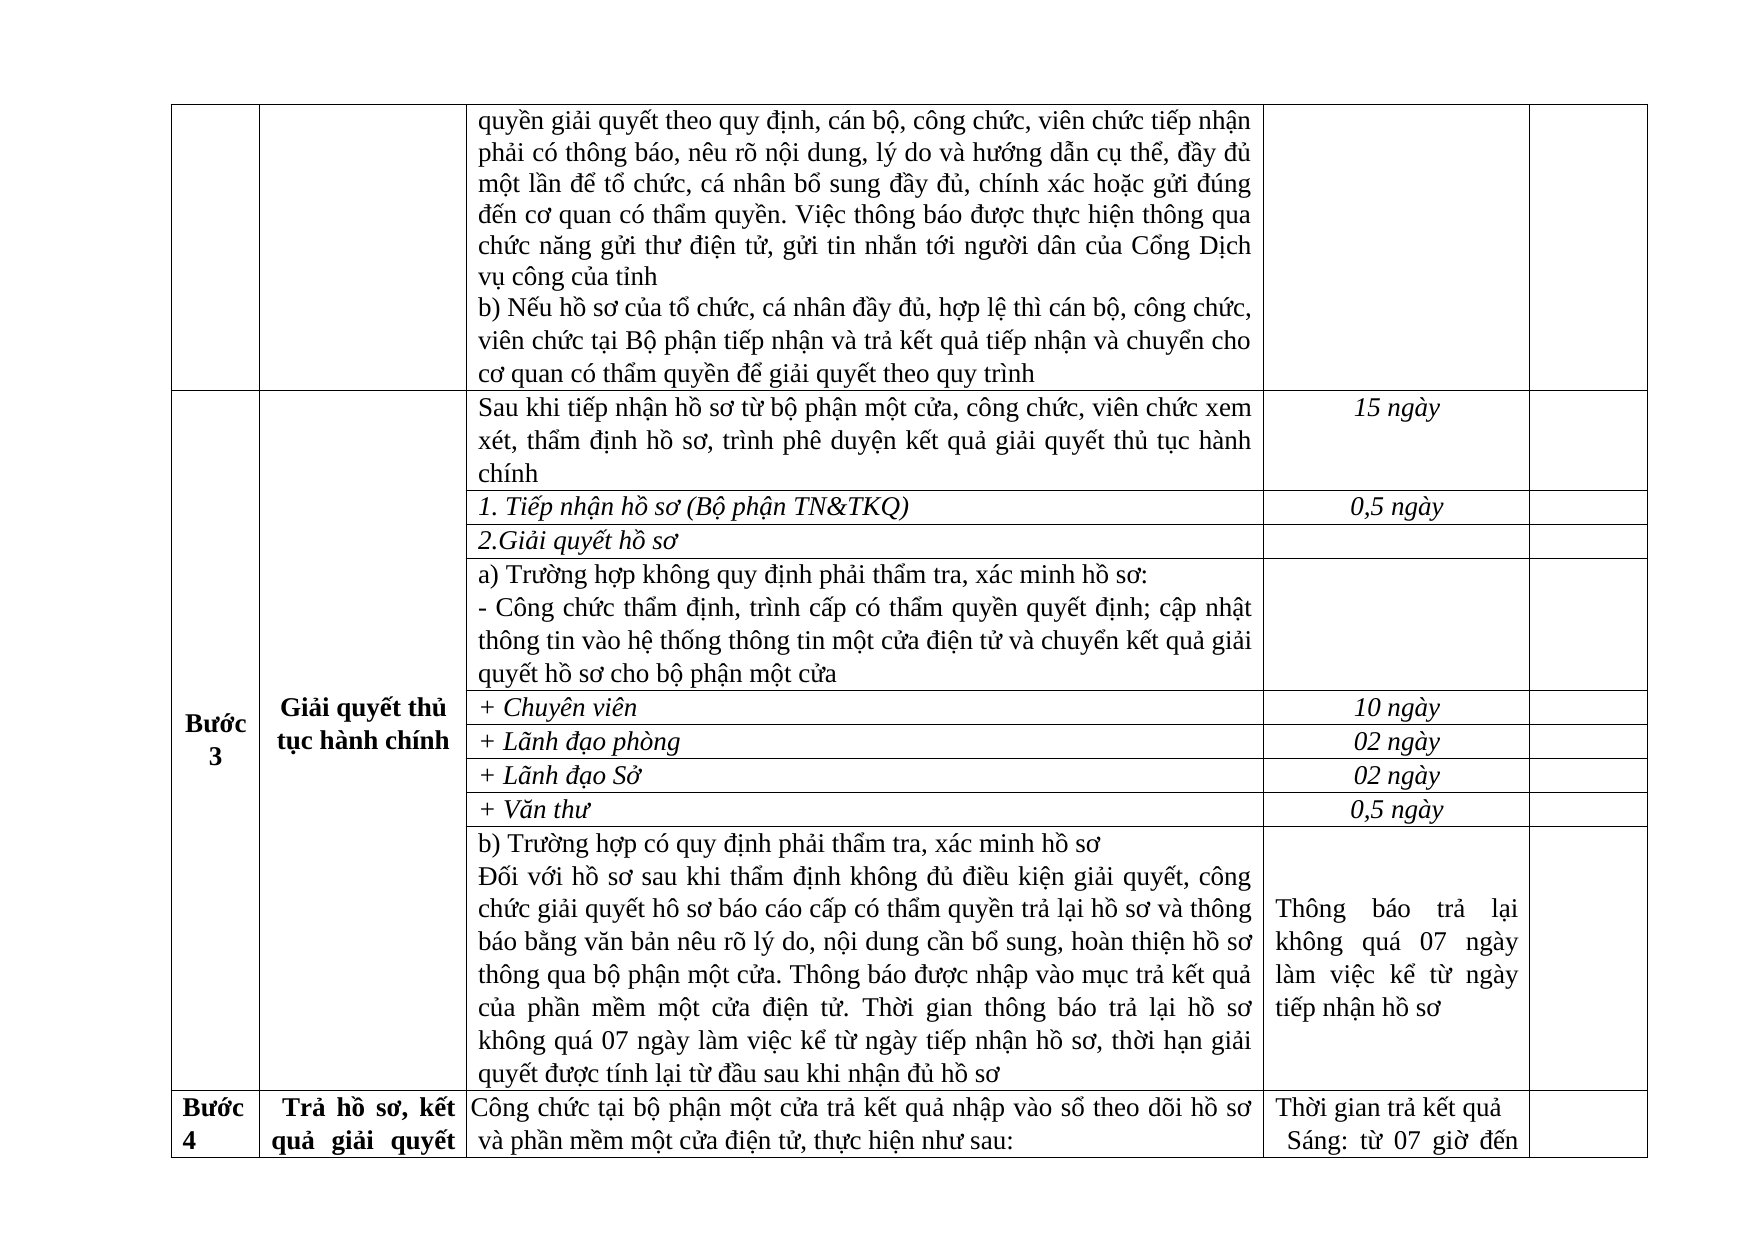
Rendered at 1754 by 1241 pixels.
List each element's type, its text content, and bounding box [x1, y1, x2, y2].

table_cell Thông báo trả lại không quá 07 ngày làm việc kể từ ngày tiếp nhận hồ sơ [1264, 827, 1529, 1090]
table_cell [1264, 1091, 1529, 1157]
table_cell Giải quyết thủ tục hành chính [260, 391, 466, 1090]
table_cell [260, 105, 466, 390]
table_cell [1264, 105, 1529, 390]
table_cell Bước 4 [172, 1091, 259, 1157]
table_cell Sau khi tiếp nhận hồ sơ từ bộ phận một cửa, công chức, viên chức xem xét, thẩm định hồ sơ, trình phê duyện kết quả giải quyết thủ tục hành chính [467, 391, 1263, 489]
table_cell [1530, 491, 1647, 523]
table_cell a) Trường hợp không quy định phải thẩm tra, xác minh hồ sơ: - Công chức thẩm định, trình cấp có thẩm quyền quyết định; cập nhật thông tin vào hệ thống thông tin một cửa điện tử và chuyển kết quả giải quyết hồ sơ cho bộ phận một cửa [467, 559, 1263, 690]
table_cell 0,5 ngày [1264, 793, 1529, 826]
table_cell + Văn thư [467, 793, 1263, 826]
table_cell [1530, 525, 1647, 557]
table_cell 15 ngày [1264, 391, 1529, 489]
table_cell 10 ngày [1264, 691, 1529, 724]
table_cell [467, 1091, 1263, 1157]
table_cell [1264, 525, 1529, 557]
table_cell 1. Tiếp nhận hồ sơ (Bộ phận TN&TKQ) [467, 491, 1263, 523]
table_cell [1530, 391, 1647, 489]
table_cell 02 ngày [1264, 725, 1529, 758]
table_cell [1530, 691, 1647, 724]
table_cell [172, 105, 259, 390]
table_cell [1530, 105, 1647, 390]
table_cell [1530, 827, 1647, 1090]
table_cell b) Trường hợp có quy định phải thẩm tra, xác minh hồ sơ Đối với hồ sơ sau khi thẩm định không đủ điều kiện giải quyết, công chức giải quyết hô sơ báo cáo cấp có thẩm quyền trả lại hồ sơ và thông báo bằng văn bản nêu rõ lý do, nội dung cần bổ sung, hoàn thiện hồ sơ thông qua bộ phận một cửa. Thông báo được nhập vào mục trả kết quả của phần mềm một cửa điện tử. Thời gian thông báo trả lại hồ sơ không quá 07 ngày làm việc kể từ ngày tiếp nhận hồ sơ, thời hạn giải quyết được tính lại từ đầu sau khi nhận đủ hồ sơ [467, 827, 1263, 1090]
table_cell Bước 3 [172, 391, 259, 1090]
table_cell [1530, 1091, 1647, 1157]
table_cell [1530, 559, 1647, 690]
table_cell 02 ngày [1264, 759, 1529, 792]
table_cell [260, 1091, 466, 1157]
table_cell + Chuyên viên [467, 691, 1263, 724]
table_cell [1530, 759, 1647, 792]
table_cell [1530, 725, 1647, 758]
table_cell + Lãnh đạo phòng [467, 725, 1263, 758]
table_cell [1264, 559, 1529, 690]
table_cell [1530, 793, 1647, 826]
table_cell + Lãnh đạo Sở [467, 759, 1263, 792]
table_cell 0,5 ngày [1264, 491, 1529, 523]
table_cell 2.Giải quyết hồ sơ [467, 525, 1263, 557]
